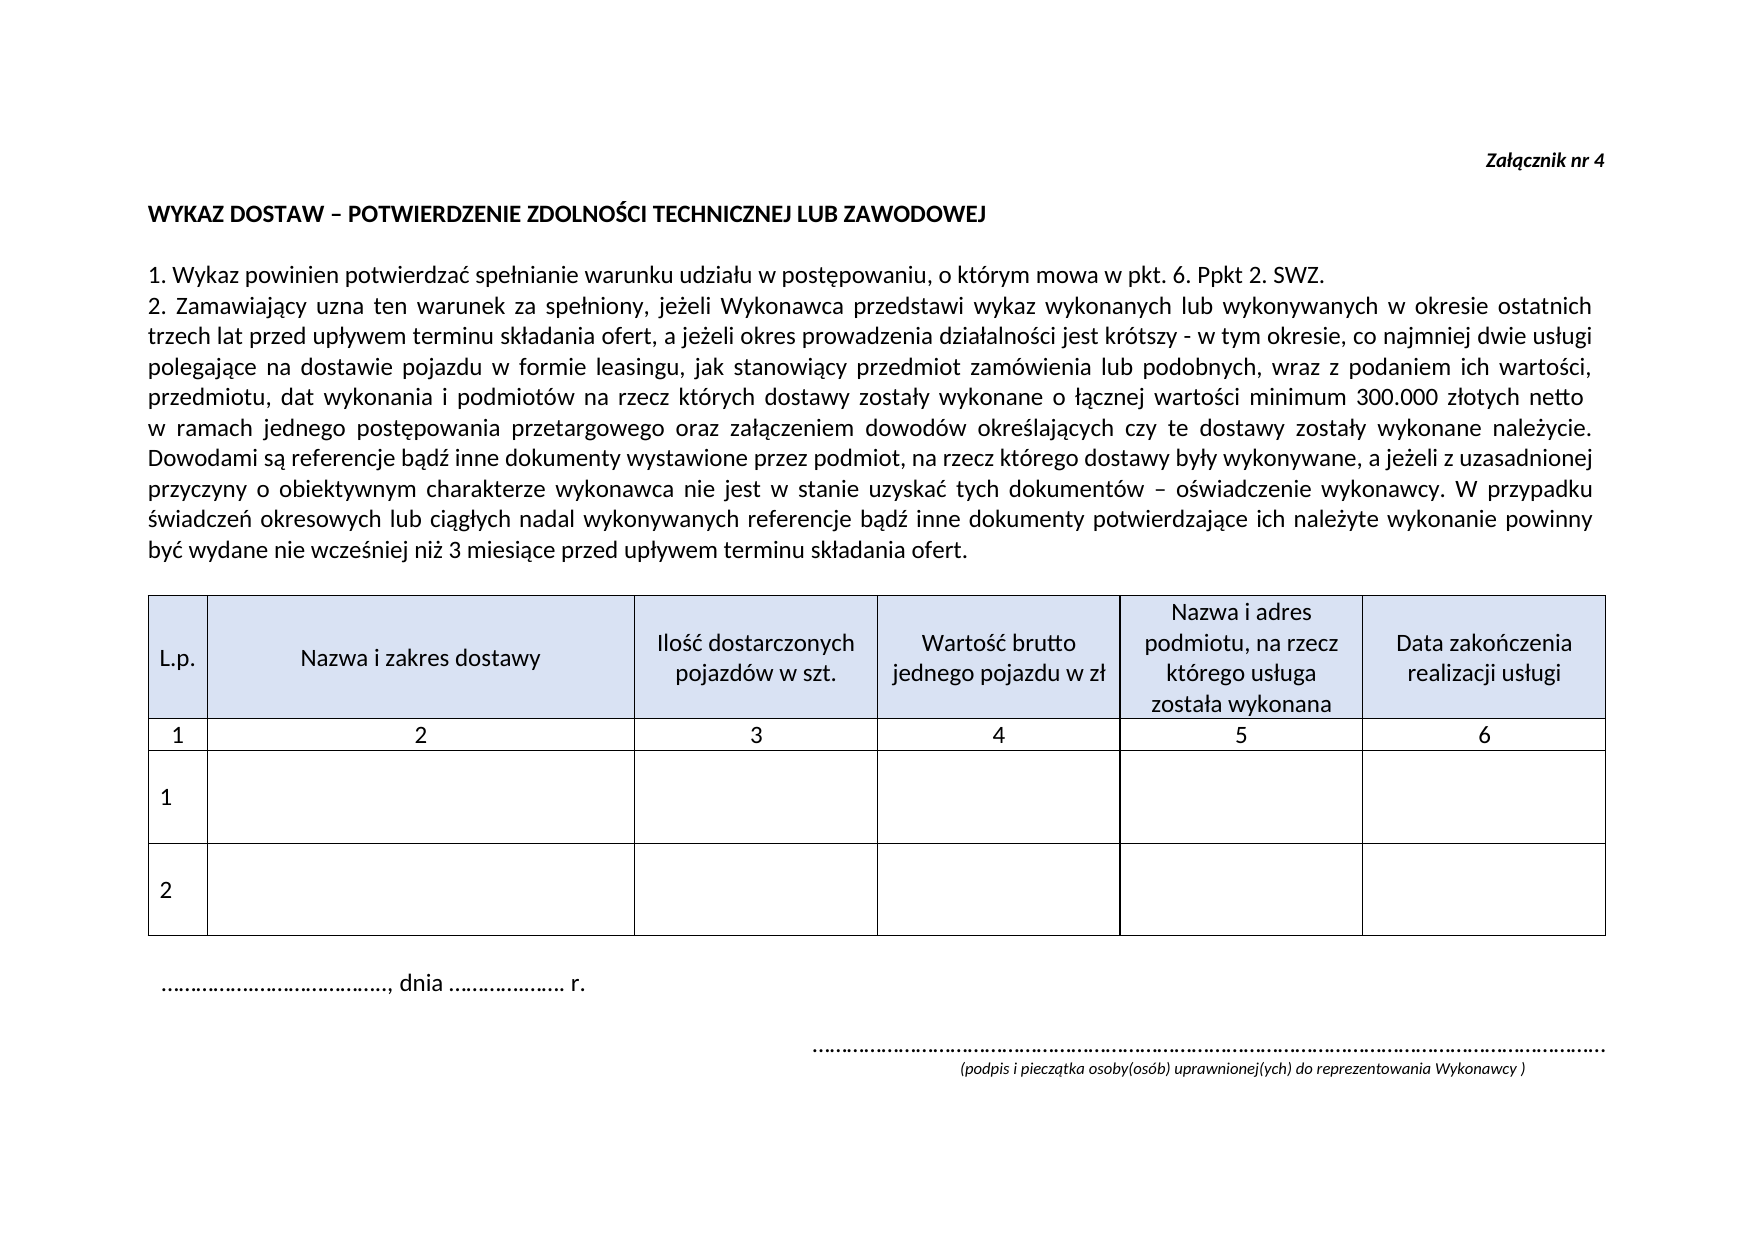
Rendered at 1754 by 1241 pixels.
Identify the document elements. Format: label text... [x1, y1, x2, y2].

table_cell 6 [1363, 719, 1605, 750]
table_cell [208, 751, 634, 842]
table_cell 2 [208, 719, 634, 750]
table_cell 1 [149, 751, 207, 842]
table_cell [878, 751, 1119, 842]
table_cell 5 [1121, 719, 1362, 750]
table_cell 1 [149, 719, 207, 750]
table_cell [1121, 751, 1362, 842]
table_cell [878, 844, 1119, 935]
table_cell [1363, 844, 1605, 935]
text ………………………………………………………………………………………………………………………… [812, 1028, 1606, 1058]
list 2. Zamawiający uzna ten warunek za spełniony, jeżeli Wykonawca przedstawi wykaz wykonanych lub wykonywanych w okresie ostatnich trzech lat przed upływem terminu składania ofert, a jeżeli okres prowadzenia działalności jest krótszy - w tym okresie, co najmniej dwie usługi polegające na dostawie pojazdu w formie leasingu, jak stanowiący przedmiot zamówienia lub podobnych, wraz z podaniem ich wartości, przedmiotu, dat wykonania i podmiotów na rzecz których dostawy zostały wykonane o łącznej wartości minimum 300.000 złotych netto w ramach jednego postępowania przetargowego oraz załączeniem dowodów określających czy te dostawy zostały wykonane należycie. Dowodami są referencje bądź inne dokumenty wystawione przez podmiot, na rzecz którego dostawy były wykonywane, a jeżeli z uzasadnionej przyczyny o obiektywnym charakterze wykonawca nie jest w stanie uzyskać tych dokumentów – oświadczenie wykonawcy. W przypadku świadczeń okresowych lub ciągłych nadal wykonywanych referencje bądź inne dokumenty potwierdzające ich należyte wykonanie powinny być wydane nie wcześniej niż 3 miesiące przed upływem terminu składania ofert. [148, 290, 1595, 565]
table_cell [635, 751, 877, 842]
table_cell 2 [149, 844, 207, 935]
table_cell 3 [635, 719, 877, 750]
table_header Ilość dostarczonych pojazdów w szt. [635, 596, 877, 718]
text …………….………………….., dnia ………….……. r. [161, 967, 1606, 997]
table_cell [1121, 844, 1362, 935]
table_cell [1363, 751, 1605, 842]
text WYKAZ DOSTAW – POTWIERDZENIE ZDOLNOŚCI TECHNICZNEJ LUB ZAWODOWEJ [148, 198, 1606, 229]
text 1. Wykaz powinien potwierdzać spełnianie warunku udziału w postępowaniu, o którym mowa w pkt. 6. Ppkt 2. SWZ. [148, 259, 1606, 290]
table_header L.p. [149, 596, 207, 718]
table_header Nazwa i zakres dostawy [208, 596, 634, 718]
table_cell 4 [878, 719, 1119, 750]
table_header Nazwa i adres podmiotu, na rzecz którego usługa została wykonana [1121, 596, 1362, 718]
text (podpis i pieczątka osoby(osób) uprawnionej(ych) do reprezentowania Wykonawcy ) [516, 1058, 1606, 1078]
text Załącznik nr 4 [148, 148, 1606, 173]
table_header Data zakończenia realizacji usługi [1363, 596, 1605, 718]
table_header Wartość brutto jednego pojazdu w zł [878, 596, 1119, 718]
table_cell [208, 844, 634, 935]
table_cell [635, 844, 877, 935]
